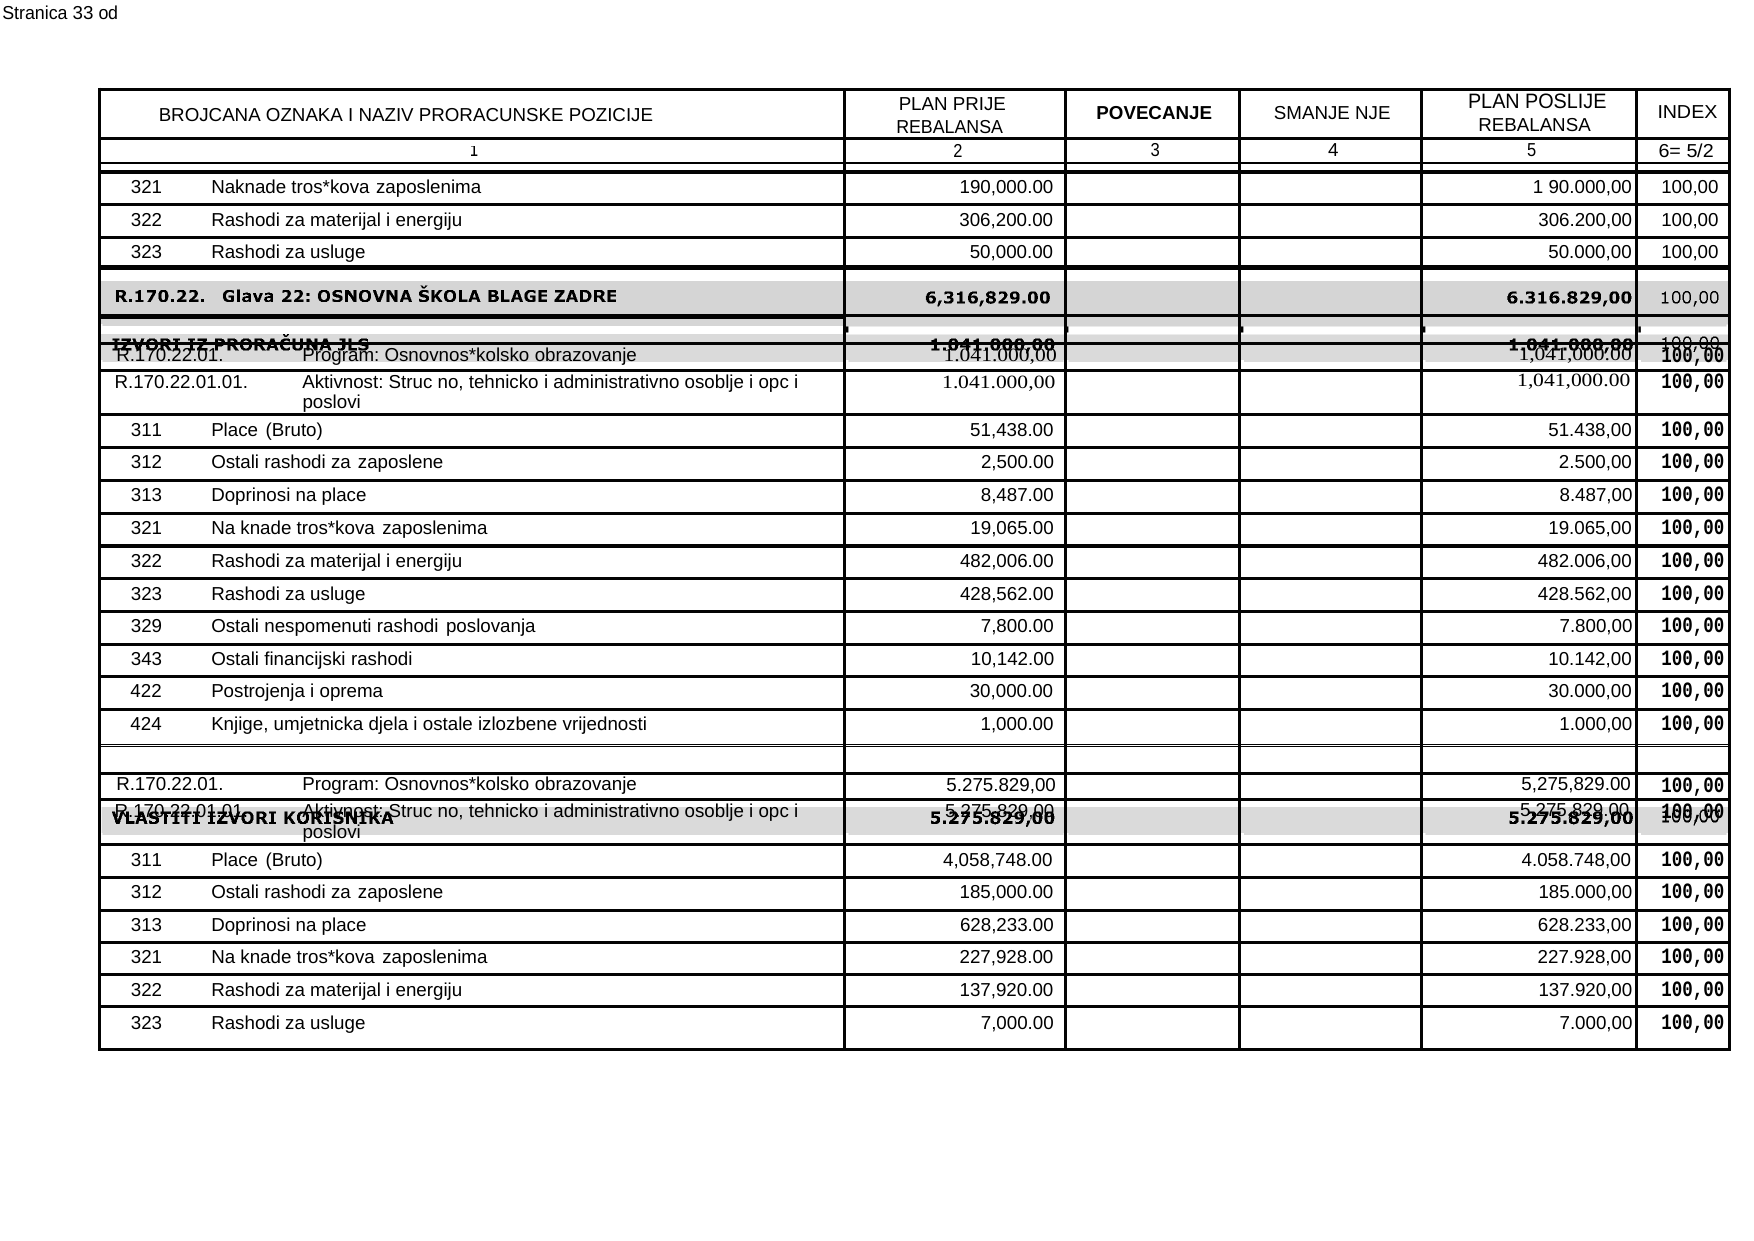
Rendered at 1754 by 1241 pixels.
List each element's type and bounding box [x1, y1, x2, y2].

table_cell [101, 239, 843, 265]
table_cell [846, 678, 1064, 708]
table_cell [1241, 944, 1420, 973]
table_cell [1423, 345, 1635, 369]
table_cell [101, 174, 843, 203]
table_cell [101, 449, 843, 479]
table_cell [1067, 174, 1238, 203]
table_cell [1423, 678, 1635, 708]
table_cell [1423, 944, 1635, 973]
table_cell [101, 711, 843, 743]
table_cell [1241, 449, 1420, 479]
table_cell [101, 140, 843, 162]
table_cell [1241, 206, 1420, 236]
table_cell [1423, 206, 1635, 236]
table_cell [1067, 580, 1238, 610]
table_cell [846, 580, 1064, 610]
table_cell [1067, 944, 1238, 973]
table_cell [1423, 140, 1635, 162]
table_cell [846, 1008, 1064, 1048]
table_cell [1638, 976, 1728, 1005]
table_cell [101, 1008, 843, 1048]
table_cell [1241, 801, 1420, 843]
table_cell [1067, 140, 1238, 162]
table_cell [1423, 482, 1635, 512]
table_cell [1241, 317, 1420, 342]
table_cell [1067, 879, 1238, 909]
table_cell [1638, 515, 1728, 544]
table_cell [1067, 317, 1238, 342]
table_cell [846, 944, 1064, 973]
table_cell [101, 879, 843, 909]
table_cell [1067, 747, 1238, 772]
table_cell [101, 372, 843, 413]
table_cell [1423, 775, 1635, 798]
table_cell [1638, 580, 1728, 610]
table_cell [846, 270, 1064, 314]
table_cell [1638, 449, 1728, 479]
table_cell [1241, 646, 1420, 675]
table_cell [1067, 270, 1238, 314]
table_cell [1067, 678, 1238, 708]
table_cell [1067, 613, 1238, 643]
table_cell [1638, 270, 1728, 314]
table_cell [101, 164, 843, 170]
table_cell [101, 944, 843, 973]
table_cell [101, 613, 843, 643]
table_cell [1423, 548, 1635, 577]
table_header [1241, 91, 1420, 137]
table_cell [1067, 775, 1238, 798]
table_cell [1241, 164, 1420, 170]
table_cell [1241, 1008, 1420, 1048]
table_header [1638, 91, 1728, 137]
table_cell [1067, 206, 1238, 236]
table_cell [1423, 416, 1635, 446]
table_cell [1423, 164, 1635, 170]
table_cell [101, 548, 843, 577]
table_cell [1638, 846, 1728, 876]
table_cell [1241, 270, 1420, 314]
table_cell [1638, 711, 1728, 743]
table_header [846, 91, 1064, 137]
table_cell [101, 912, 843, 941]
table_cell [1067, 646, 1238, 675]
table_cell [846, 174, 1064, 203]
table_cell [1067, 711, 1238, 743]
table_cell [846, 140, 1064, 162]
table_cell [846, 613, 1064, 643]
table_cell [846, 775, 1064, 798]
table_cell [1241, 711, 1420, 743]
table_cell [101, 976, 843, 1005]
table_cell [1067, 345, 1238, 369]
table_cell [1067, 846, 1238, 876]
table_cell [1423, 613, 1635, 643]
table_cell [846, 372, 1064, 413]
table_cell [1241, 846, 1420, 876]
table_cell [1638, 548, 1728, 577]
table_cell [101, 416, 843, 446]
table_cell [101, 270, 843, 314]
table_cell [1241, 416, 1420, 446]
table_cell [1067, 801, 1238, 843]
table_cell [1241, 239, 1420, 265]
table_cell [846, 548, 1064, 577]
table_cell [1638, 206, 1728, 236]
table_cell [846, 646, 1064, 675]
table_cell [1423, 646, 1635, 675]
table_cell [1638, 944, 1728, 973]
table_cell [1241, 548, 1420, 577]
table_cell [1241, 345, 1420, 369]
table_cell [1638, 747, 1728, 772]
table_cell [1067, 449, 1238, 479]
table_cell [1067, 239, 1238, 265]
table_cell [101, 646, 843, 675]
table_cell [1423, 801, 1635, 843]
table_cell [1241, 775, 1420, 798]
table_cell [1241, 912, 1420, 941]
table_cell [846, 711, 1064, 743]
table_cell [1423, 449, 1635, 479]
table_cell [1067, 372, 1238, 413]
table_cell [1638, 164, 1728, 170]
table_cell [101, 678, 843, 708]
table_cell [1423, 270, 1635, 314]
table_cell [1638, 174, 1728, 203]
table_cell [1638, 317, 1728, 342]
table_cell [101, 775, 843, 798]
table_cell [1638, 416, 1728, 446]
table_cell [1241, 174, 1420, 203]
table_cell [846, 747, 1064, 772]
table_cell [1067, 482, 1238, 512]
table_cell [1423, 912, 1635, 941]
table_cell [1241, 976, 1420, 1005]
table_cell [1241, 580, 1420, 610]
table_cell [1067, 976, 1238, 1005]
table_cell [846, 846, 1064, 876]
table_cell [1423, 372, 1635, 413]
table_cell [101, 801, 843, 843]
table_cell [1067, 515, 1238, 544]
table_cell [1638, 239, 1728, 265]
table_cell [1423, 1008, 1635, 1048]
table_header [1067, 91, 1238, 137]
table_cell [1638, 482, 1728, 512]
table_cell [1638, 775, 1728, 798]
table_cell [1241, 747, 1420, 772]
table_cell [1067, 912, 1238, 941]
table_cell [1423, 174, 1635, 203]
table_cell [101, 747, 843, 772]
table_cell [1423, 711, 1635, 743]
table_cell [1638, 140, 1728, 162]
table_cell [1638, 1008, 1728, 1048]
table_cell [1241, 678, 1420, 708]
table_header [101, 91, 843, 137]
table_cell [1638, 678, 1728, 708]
picture [471, 146, 478, 156]
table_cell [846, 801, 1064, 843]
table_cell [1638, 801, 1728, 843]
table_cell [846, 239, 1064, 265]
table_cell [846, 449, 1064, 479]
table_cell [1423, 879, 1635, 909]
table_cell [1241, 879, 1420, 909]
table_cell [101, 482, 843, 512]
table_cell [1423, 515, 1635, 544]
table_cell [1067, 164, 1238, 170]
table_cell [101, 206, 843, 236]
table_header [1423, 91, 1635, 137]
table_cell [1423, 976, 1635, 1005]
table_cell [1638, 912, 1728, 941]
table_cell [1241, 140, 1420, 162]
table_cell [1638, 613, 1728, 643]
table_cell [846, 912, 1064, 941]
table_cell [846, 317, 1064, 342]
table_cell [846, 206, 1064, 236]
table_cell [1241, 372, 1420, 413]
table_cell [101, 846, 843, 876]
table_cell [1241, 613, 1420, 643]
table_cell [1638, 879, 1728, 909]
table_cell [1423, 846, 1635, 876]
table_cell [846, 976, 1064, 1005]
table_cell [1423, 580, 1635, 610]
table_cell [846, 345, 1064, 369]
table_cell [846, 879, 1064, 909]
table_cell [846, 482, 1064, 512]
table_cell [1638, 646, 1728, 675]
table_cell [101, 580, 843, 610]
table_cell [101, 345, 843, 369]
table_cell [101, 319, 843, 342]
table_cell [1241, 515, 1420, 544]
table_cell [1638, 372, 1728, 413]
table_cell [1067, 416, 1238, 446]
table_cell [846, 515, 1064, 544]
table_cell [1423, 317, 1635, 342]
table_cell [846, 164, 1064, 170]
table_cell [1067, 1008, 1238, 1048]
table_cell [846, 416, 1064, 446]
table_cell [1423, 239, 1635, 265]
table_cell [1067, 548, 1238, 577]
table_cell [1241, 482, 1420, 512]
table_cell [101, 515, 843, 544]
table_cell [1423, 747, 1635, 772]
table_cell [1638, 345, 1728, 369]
